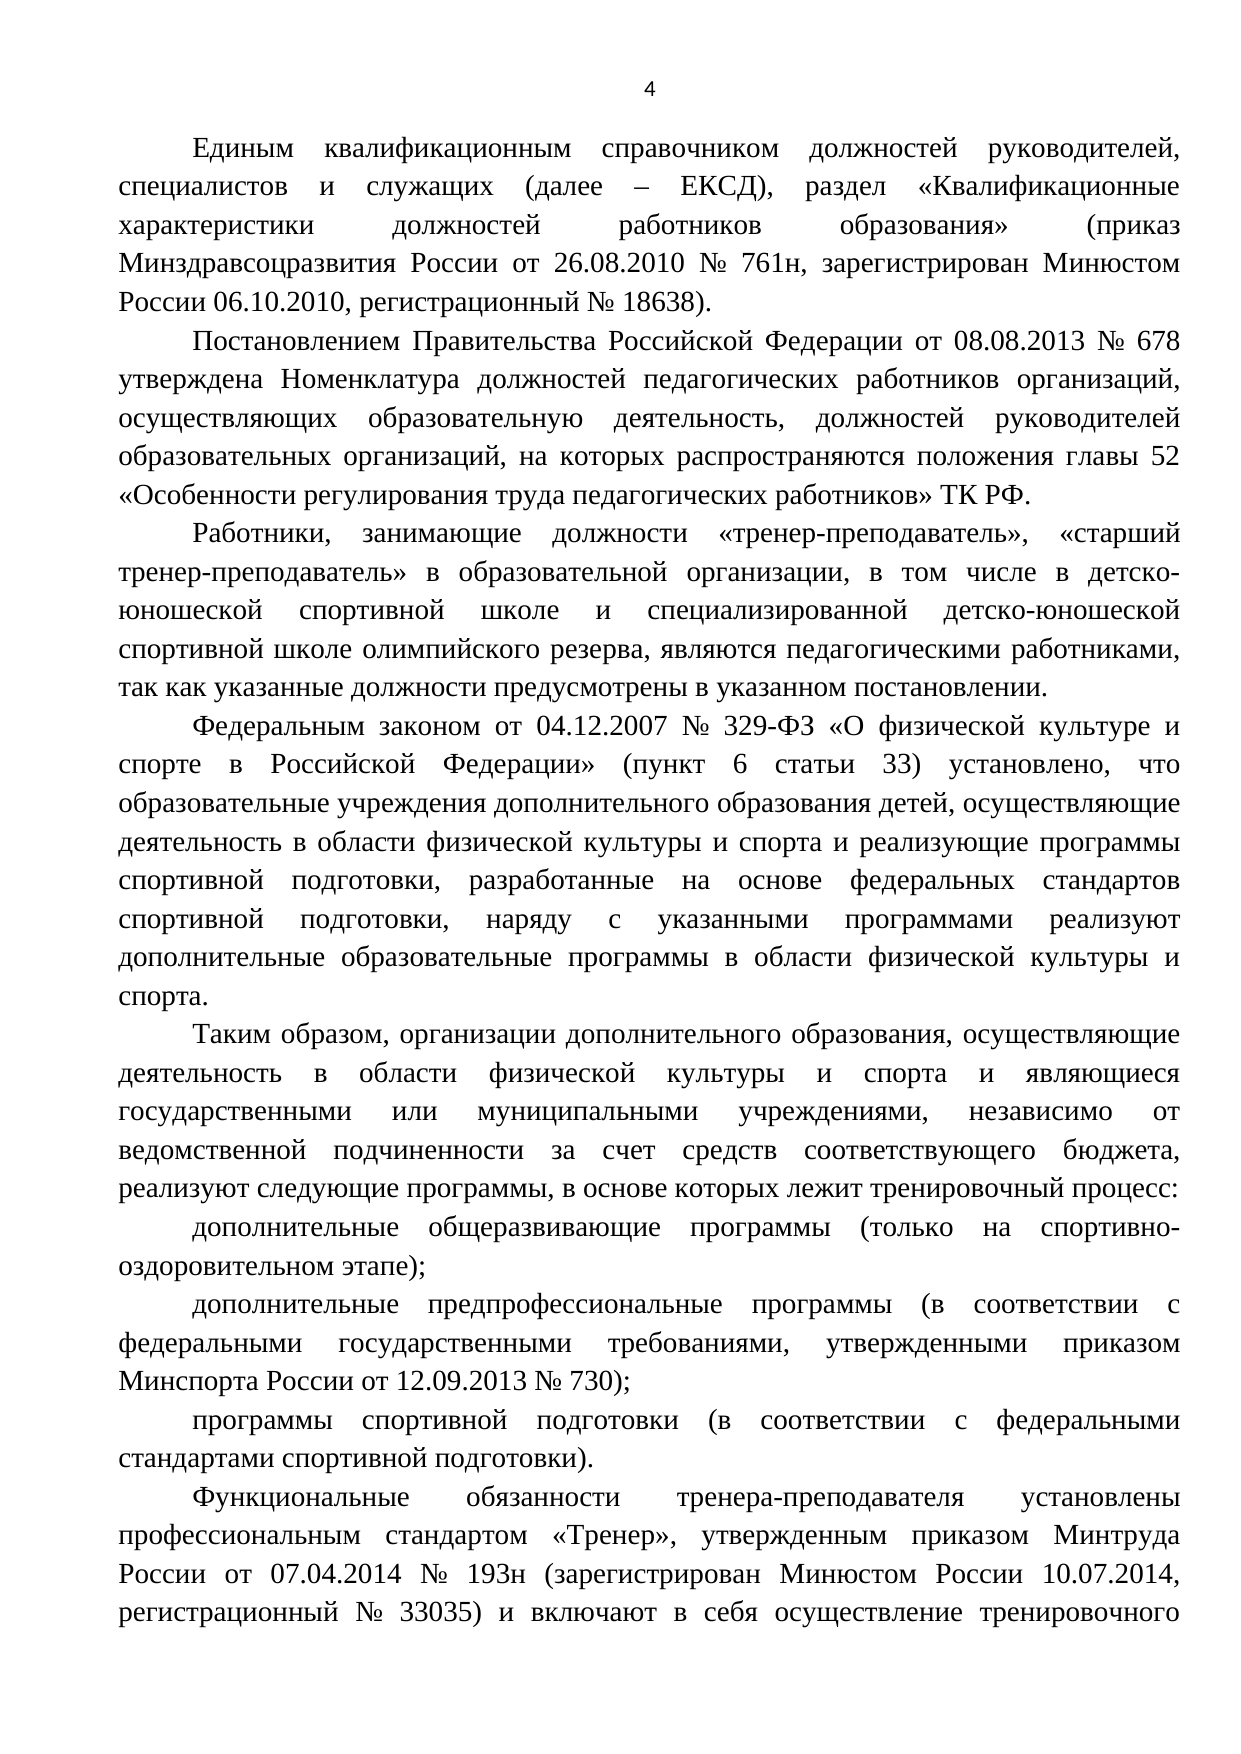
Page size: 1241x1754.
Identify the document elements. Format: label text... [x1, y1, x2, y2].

text дополнительные предпрофессиональные программы (в соответствии с федеральными государственными требованиями, утвержденными приказом Минспорта России от 12.09.2013 № 730); [118, 1286, 1181, 1397]
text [118, 1479, 1181, 1628]
text программы спортивной подготовки (в соответствии с федеральными стандартами спортивной подготовки). [118, 1402, 1181, 1474]
text Таким образом, организации дополнительного образования, осуществляющие деятельность в области физической культуры и спорта и являющиеся государственными или муниципальными учреждениями, независимо от ведомственной подчиненности за счет средств соответствующего бюджета, реализуют следующие программы, в основе которых лежит тренировочный процесс: [118, 1016, 1181, 1204]
text Работники, занимающие должности «тренер-преподаватель», «старший тренер-преподаватель» в образовательной организации, в том числе в детско-юношеской спортивной школе и специализированной детско-юношеской спортивной школе олимпийского резерва, являются педагогическими работниками, так как указанные должности предусмотрены в указанном постановлении. [118, 515, 1181, 703]
text Постановлением Правительства Российской Федерации от 08.08.2013 № 678 утверждена Номенклатура должностей педагогических работников организаций, осуществляющих образовательную деятельность, должностей руководителей образовательных организаций, на которых распространяются положения главы 52 «Особенности регулирования труда педагогических работников» ТК РФ. [118, 323, 1181, 510]
text Федеральным законом от 04.12.2007 № 329-ФЗ «О физической культуре и спорте в Российской Федерации» (пункт 6 статьи 33) установлено, что образовательные учреждения дополнительного образования детей, осуществляющие деятельность в области физической культуры и спорта и реализующие программы спортивной подготовки, разработанные на основе федеральных стандартов спортивной подготовки, наряду с указанными программами реализуют дополнительные образовательные программы в области физической культуры и спорта. [118, 708, 1181, 1011]
text дополнительные общеразвивающие программы (только на спортивно-оздоровительном этапе); [118, 1209, 1181, 1281]
text Единым квалификационным справочником должностей руководителей, специалистов и служащих (далее – ЕКСД), раздел «Квалификационные характеристики должностей работников образования» (приказ Минздравсоцразвития России от 26.08.2010 № 761н, зарегистрирован Минюстом России 06.10.2010, регистрационный № 18638). [118, 130, 1181, 318]
